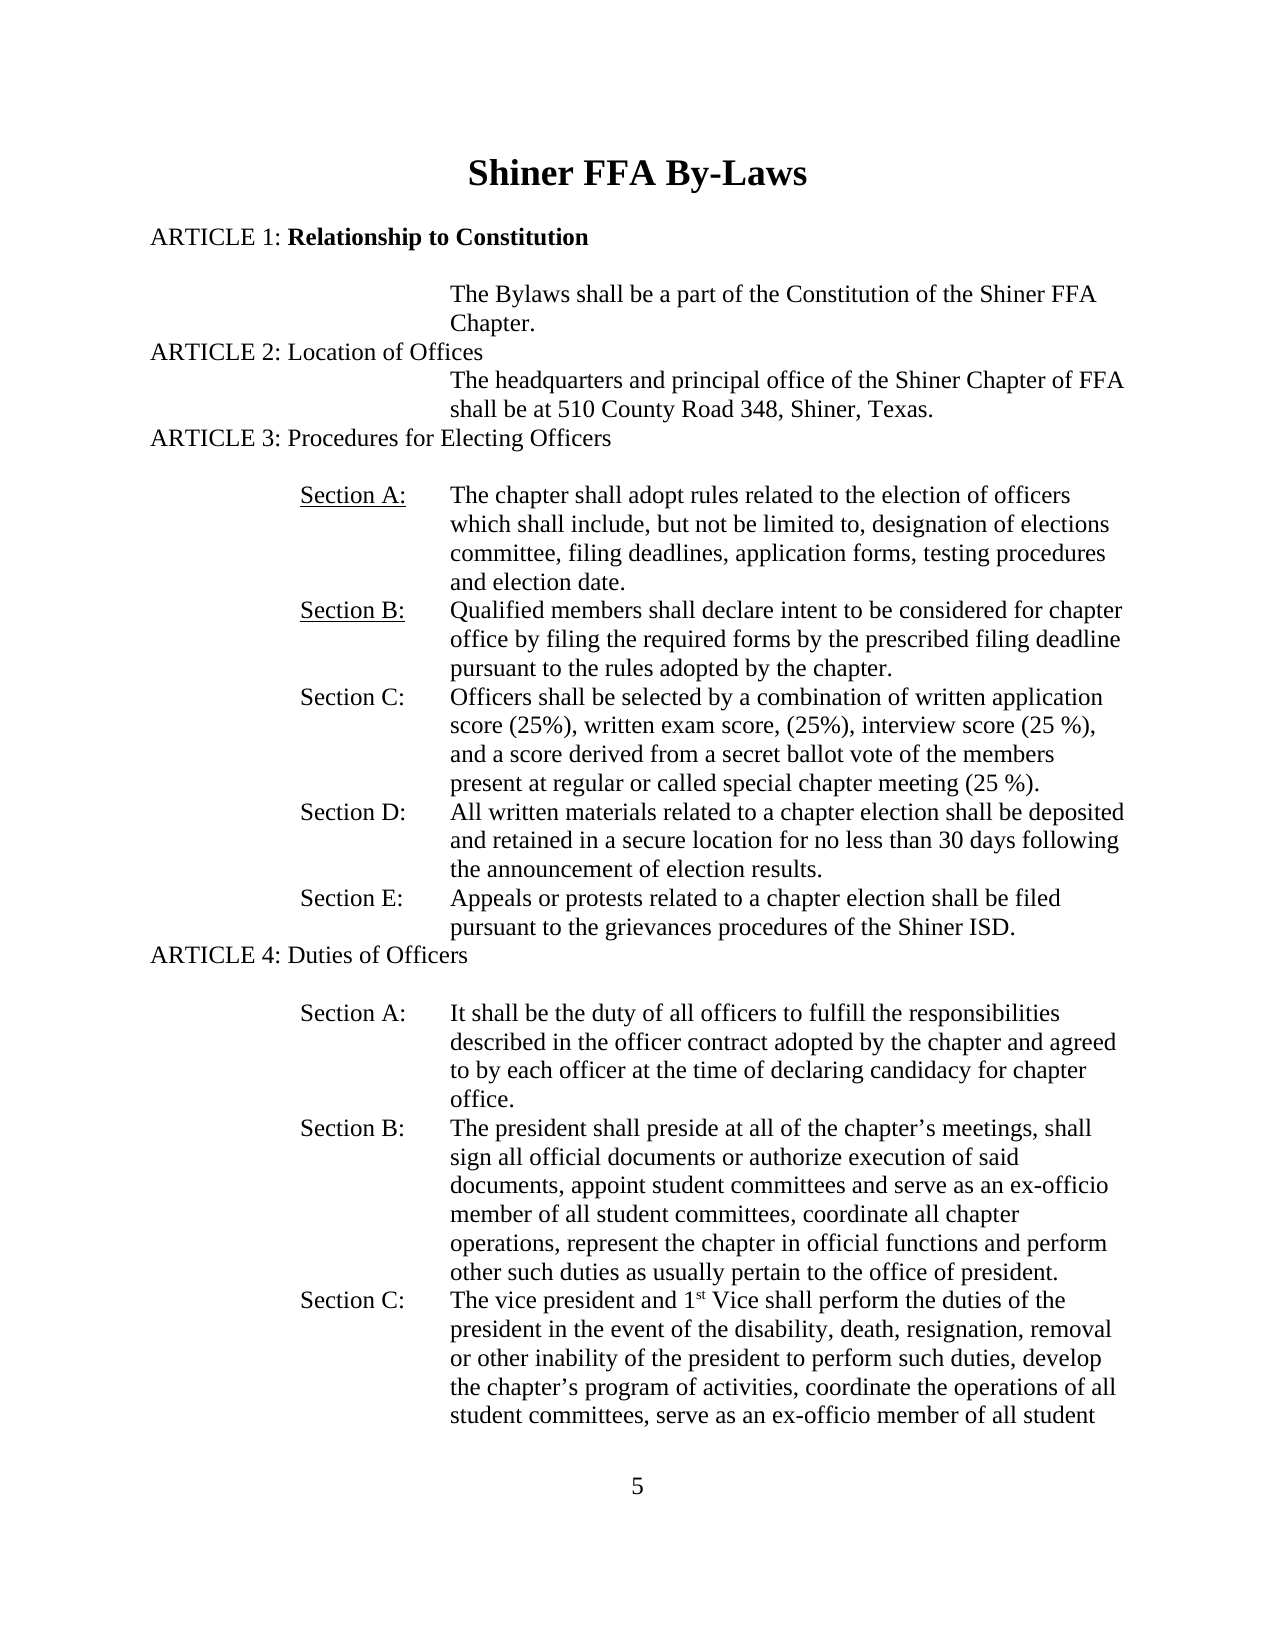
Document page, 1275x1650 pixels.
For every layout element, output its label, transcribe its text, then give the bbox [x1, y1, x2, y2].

text Shiner FFA By-Laws [150, 150, 1125, 193]
text Section D: All written materials related to a chapter election shall be deposited and retained in a secure location for no less than 30 days following the announcement of election results. [150, 797, 1125, 883]
text The Bylaws shall be a part of the Constitution of the Shiner FFA Chapter. [150, 279, 1125, 337]
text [150, 1286, 1125, 1429]
text Section A: The chapter shall adopt rules related to the election of officers which shall include, but not be limited to, designation of elections committee, filing deadlines, application forms, testing procedures and election date. [150, 481, 1125, 596]
text Section C: Officers shall be selected by a combination of written application score (25%), written exam score, (25%), interview score (25 %), and a score derived from a secret ballot vote of the members present at regular or called special chapter meeting (25 %). [150, 682, 1125, 797]
text Section B: The president shall preside at all of the chapter’s meetings, shall sign all official documents or authorize execution of said documents, appoint student committees and serve as an ex-officio member of all student committees, coordinate all chapter operations, represent the chapter in official functions and perform other such duties as usually pertain to the office of president. [150, 1113, 1125, 1286]
text Section E: Appeals or protests related to a chapter election shall be filed pursuant to the grievances procedures of the Shiner ISD. [150, 883, 1125, 941]
text Section A: It shall be the duty of all officers to fulfill the responsibilities described in the officer contract adopted by the chapter and agreed to by each officer at the time of declaring candidacy for chapter office. [150, 998, 1125, 1113]
text ARTICLE 3: Procedures for Electing Officers [150, 423, 1125, 452]
text ARTICLE 1: Relationship to Constitution [150, 222, 1125, 251]
text ARTICLE 2: Location of Offices [150, 337, 1125, 366]
text The headquarters and principal office of the Shiner Chapter of FFA shall be at 510 County Road 348, Shiner, Texas. [150, 366, 1125, 423]
text ARTICLE 4: Duties of Officers [150, 941, 1125, 969]
text Section B: Qualified members shall declare intent to be considered for chapter office by filing the required forms by the prescribed filing deadline pursuant to the rules adopted by the chapter. [150, 596, 1125, 682]
